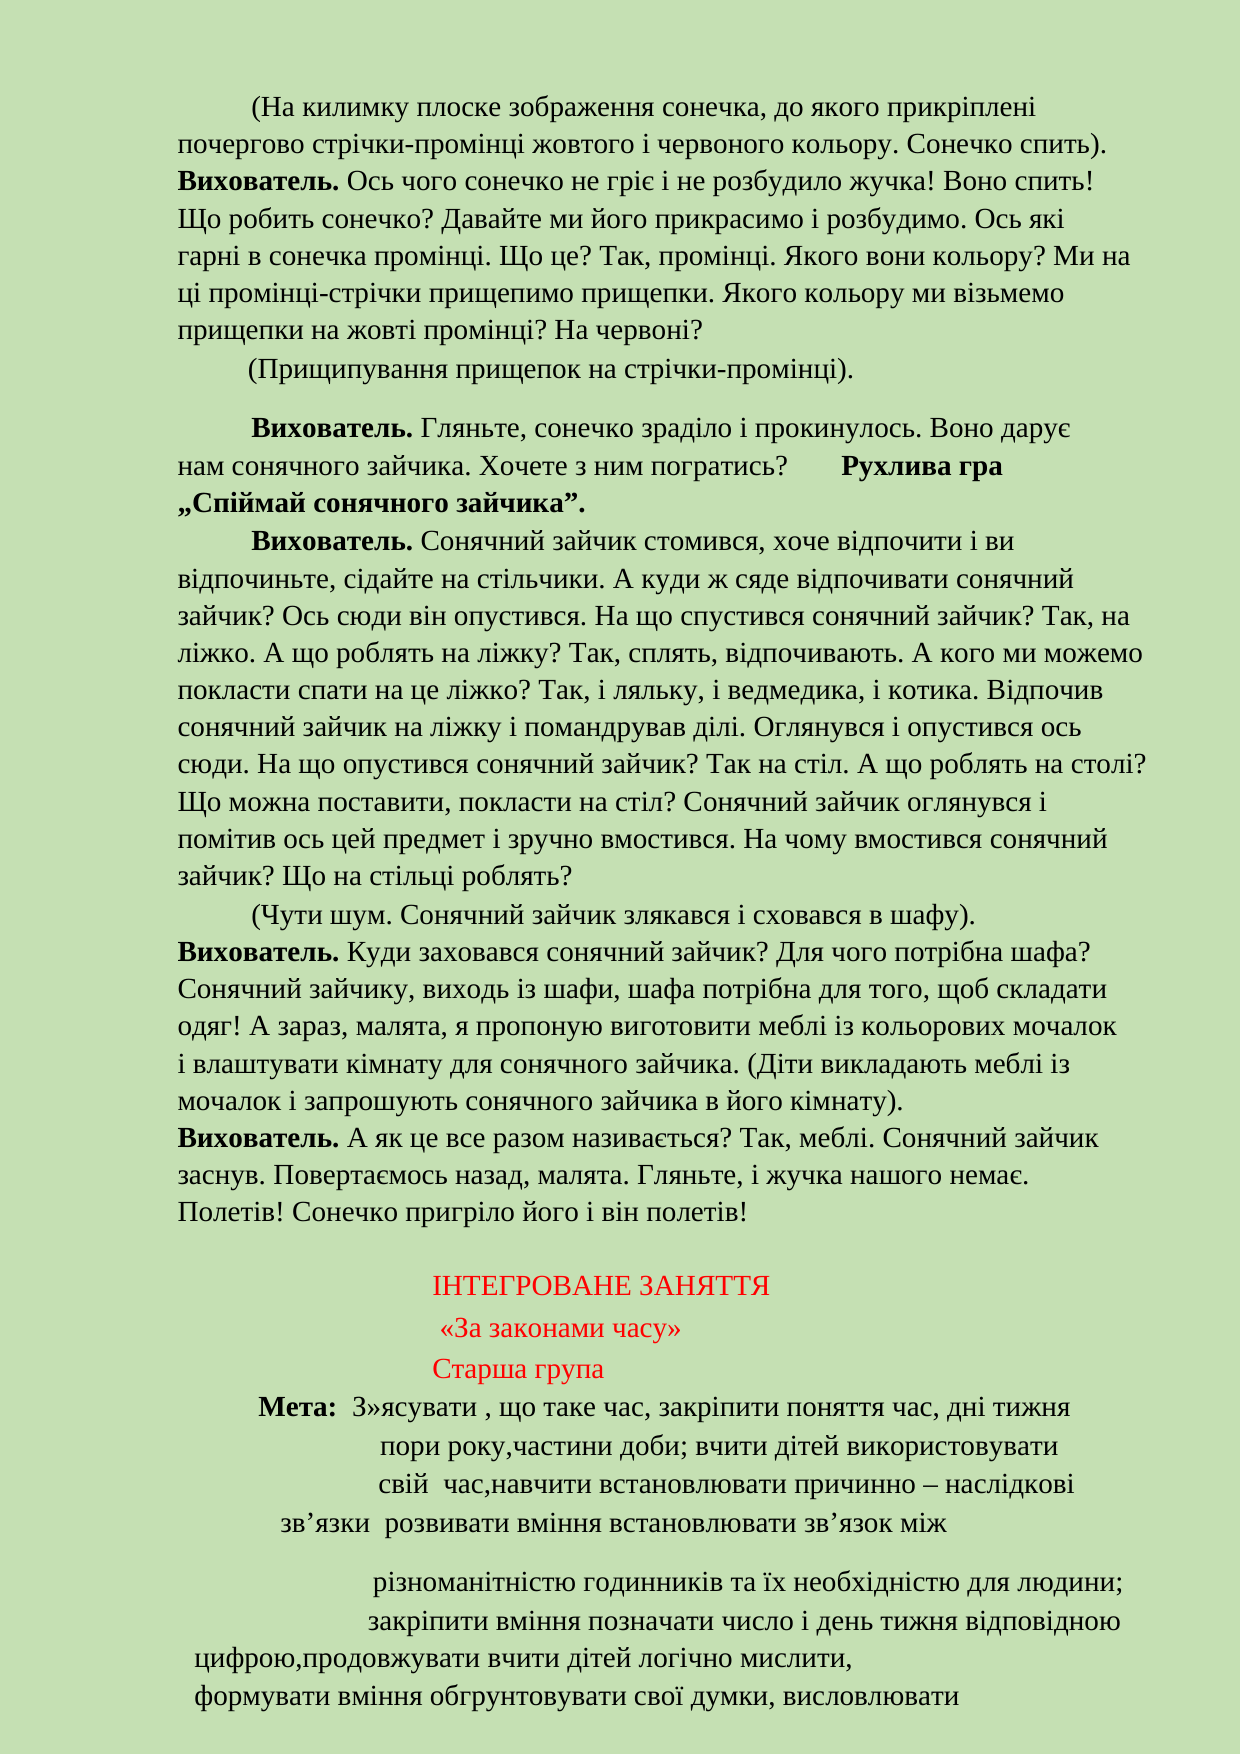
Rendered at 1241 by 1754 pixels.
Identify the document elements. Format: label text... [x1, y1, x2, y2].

text (Прищипування прищепок на стрічки-промінці). [177, 351, 1161, 384]
subtitle ІНТЕГРОВАНЕ ЗАНЯТТЯ [432, 1268, 898, 1302]
subtitle «За законами часу» [432, 1310, 898, 1343]
subtitle Старша група [432, 1351, 898, 1385]
text пори року,частини доби; вчити дітей використовувати [177, 1428, 1151, 1461]
text Вихователь. Гляньте, сонечко зраділо і прокинулось. Воно дарує нам сонячного зайчика. Хочете з ним погратись? Рухлива гра „Спіймай сонячного зайчика”. [177, 410, 1124, 518]
text різноманітністю годинників та їх необхідністю для людини; [177, 1564, 1151, 1598]
text (На килимку плоске зображення сонечка, до якого прикріплені почергово стрічки-промінці жовтого і червоного кольору. Сонечко спить). Вихователь. Ось чого сонечко не гріє і не розбудило жучка! Воно спить! Що робить сонечко? Давайте ми його прикрасимо і розбудимо. Ось які гарні в сонечка промінці. Що це? Так, промінці. Якого вони кольору? Ми на ці промінці-стрічки прищепимо прищепки. Якого кольору ми візьмемо прищепки на жовті промінці? На червоні? [177, 89, 1132, 346]
text Мета: З»ясувати , що таке час, закріпити поняття час, дні тижня [177, 1389, 1151, 1422]
text Вихователь. Сонячний зайчик стомився, хоче відпочити і ви відпочиньте, сідайте на стільчики. А куди ж сяде відпочивати сонячний зайчик? Ось сюди він опустився. На що спустився сонячний зайчик? Так, на ліжко. А що роблять на ліжку? Так, сплять, відпочивають. А кого ми можемо покласти спати на це ліжко? Так, і ляльку, і ведмедика, і котика. Відпочив сонячний зайчик на ліжку і помандрував ділі. Оглянувся і опустився ось сюди. На що опустився сонячний зайчик? Так на стіл. А що роблять на столі? Що можна поставити, покласти на стіл? Сонячний зайчик оглянувся і помітив ось цей предмет і зручно вмостився. На чому вмостився сонячний зайчик? Що на стільці роблять? [177, 523, 1154, 892]
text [194, 1603, 1132, 1711]
text (Чути шум. Сонячний зайчик злякався і сховався в шафу). Вихователь. Куди заховався сонячний зайчик? Для чого потрібна шафа? Сонячний зайчику, виходь із шафи, шафа потрібна для того, щоб складати одяг! А зараз, малята, я пропоную виготовити меблі із кольорових мочалок і влаштувати кімнату для сонячного зайчика. (Діти викладають меблі із мочалок і запрошують сонячного зайчика в його кімнату). Вихователь. А як це все разом називається? Так, меблі. Сонячний зайчик заснув. Повертаємось назад, малята. Гляньте, і жучка нашого немає. Полетів! Сонечко пригріло його і він полетів! [177, 897, 1132, 1228]
text свій час,навчити встановлювати причинно – наслідкові зв’язки розвивати вміння встановлювати зв’язок між [254, 1467, 1132, 1539]
